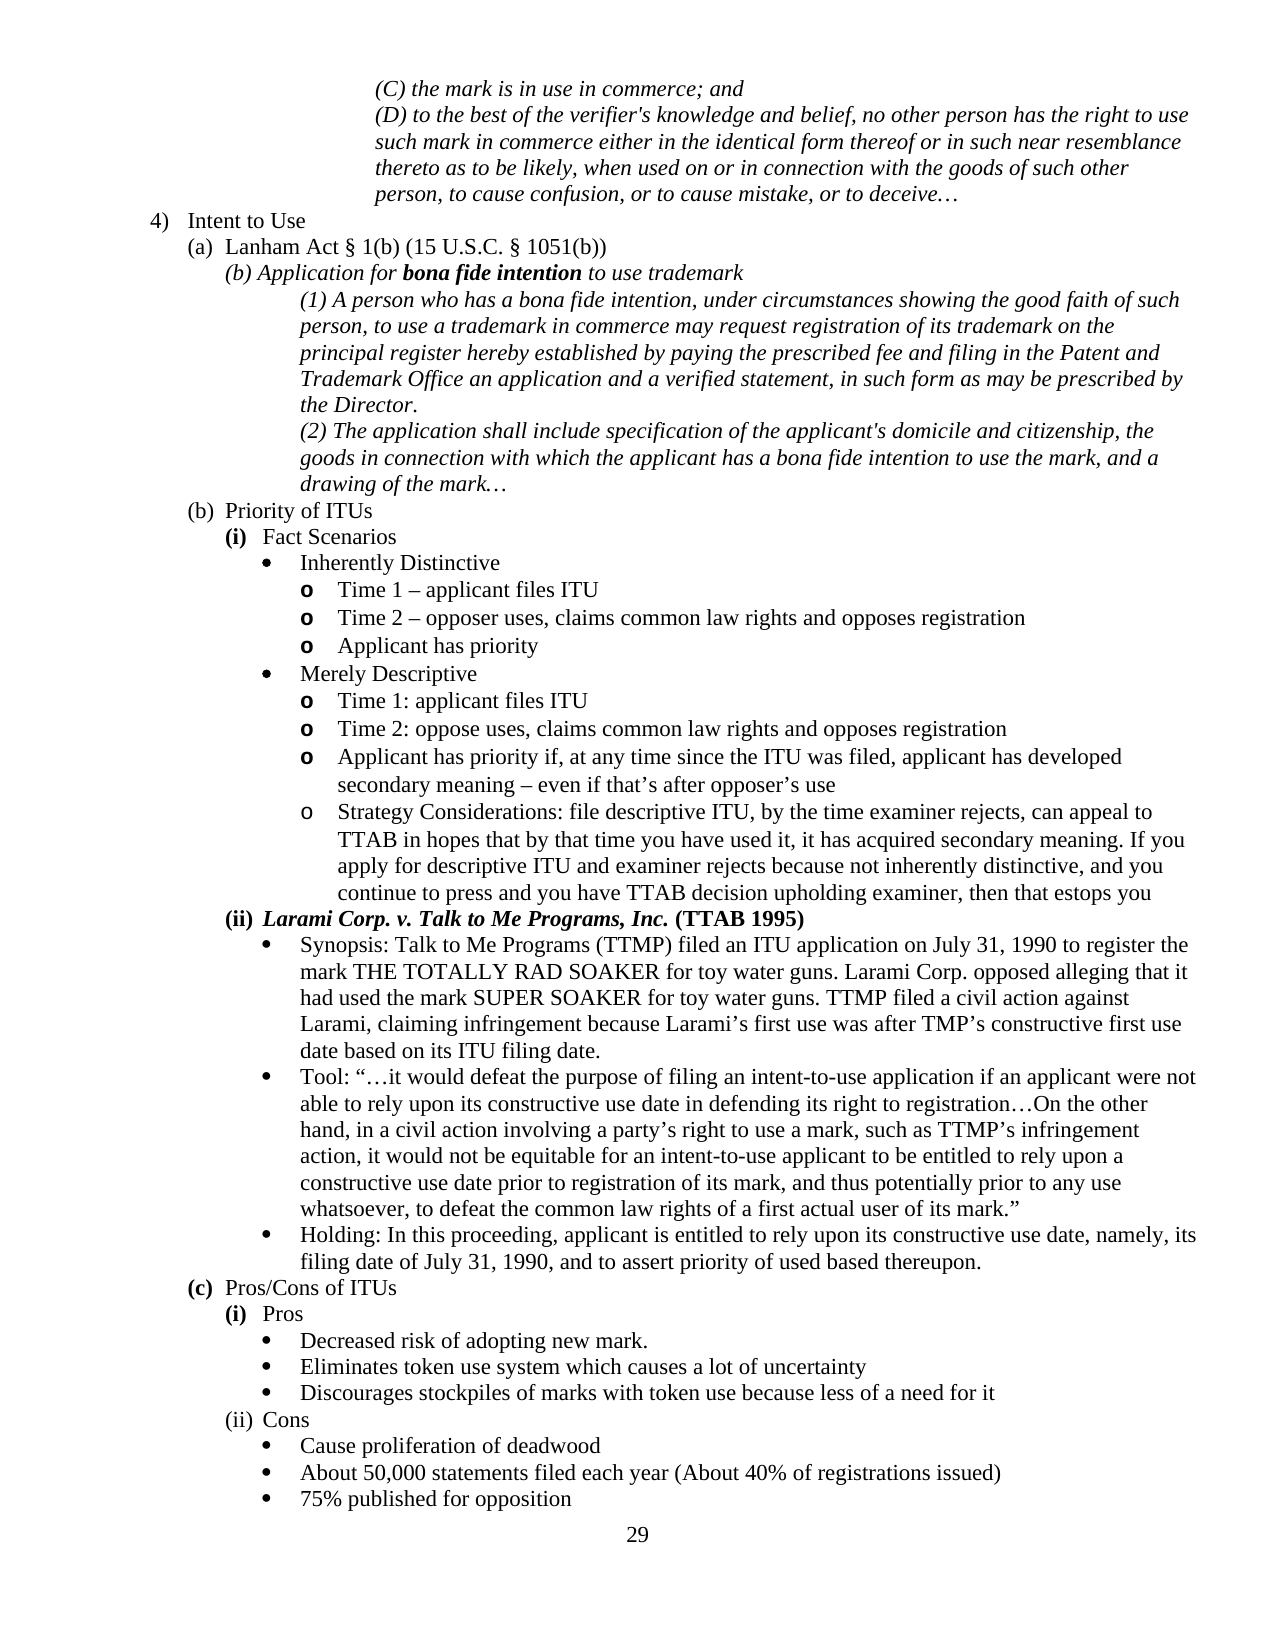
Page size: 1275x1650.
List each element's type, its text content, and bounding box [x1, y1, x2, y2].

list Merely Descriptive [262, 660, 1200, 687]
list Pros/Cons of ITUs [187, 1274, 1200, 1300]
list Larami Corp. v. Talk to Me Programs, Inc. (TTAB 1995) [225, 905, 1200, 931]
list Inherently Distinctive [262, 549, 1200, 576]
text (b) Application for bona fide intention to use trademark [225, 259, 1200, 286]
list About 50,000 statements filed each year (About 40% of registrations issued) [262, 1458, 1200, 1485]
list 75% published for opposition [262, 1485, 1200, 1511]
list Time 1: applicant files ITU [300, 687, 1200, 715]
text (D) to the best of the verifier's knowledge and belief, no other person has the right to use such mark in commerce either in the identical form thereof or in such near resemblance thereto as to be likely, when used on or in connection with the goods of such other person, to cause confusion, or to cause mistake, or to deceive… [375, 101, 1200, 207]
text (C) the mark is in use in commerce; and [375, 75, 1200, 101]
text (1) A person who has a bona fide intention, under circumstances showing the good faith of such person, to use a trademark in commerce may request registration of its trademark on the principal register hereby established by paying the prescribed fee and filing in the Patent and Trademark Office an application and a verified statement, in such form as may be prescribed by the Director. [300, 286, 1200, 418]
list Time 1 – applicant files ITU [300, 576, 1200, 604]
list Cons [225, 1406, 1200, 1432]
list Lanham Act § 1(b) (15 U.S.C. § 1051(b)) [187, 233, 1200, 259]
list Applicant has priority if, at any time since the ITU was filed, applicant has developed secondary meaning – even if that’s after opposer’s use [300, 743, 1200, 798]
list Holding: In this proceeding, applicant is entitled to rely upon its constructive use date, namely, its filing date of July 31, 1990, and to assert priority of used based thereupon. [262, 1221, 1200, 1274]
list Tool: “…it would defeat the purpose of filing an intent-to-use application if an applicant were not able to rely upon its constructive use date in defending its right to registration…On the other hand, in a civil action involving a party’s right to use a mark, such as TTMP’s infringement action, it would not be equitable for an intent-to-use applicant to be entitled to rely upon a constructive use date prior to registration of its mark, and thus potentially prior to any use whatsoever, to defeat the common law rights of a first actual user of its mark.” [262, 1063, 1200, 1221]
list Intent to Use [150, 207, 1200, 233]
text (2) The application shall include specification of the applicant's domicile and citizenship, the goods in connection with which the applicant has a bona fide intention to use the mark, and a drawing of the mark… [300, 418, 1200, 497]
list Applicant has priority [300, 632, 1200, 660]
list Pros [225, 1300, 1200, 1327]
list Time 2: oppose uses, claims common law rights and opposes registration [300, 715, 1200, 743]
list Strategy Considerations: file descriptive ITU, by the time examiner rejects, can appeal to TTAB in hopes that by that time you have used it, it has acquired secondary meaning. If you apply for descriptive ITU and examiner rejects because not inherently distinctive, and you continue to press and you have TTAB decision upholding examiner, then that estops you [300, 798, 1200, 905]
list Time 2 – opposer uses, claims common law rights and opposes registration [300, 604, 1200, 632]
list Synopsis: Talk to Me Programs (TTMP) filed an ITU application on July 31, 1990 to register the mark THE TOTALLY RAD SOAKER for toy water guns. Larami Corp. opposed alleging that it had used the mark SUPER SOAKER for toy water guns. TTMP filed a civil action against Larami, claiming infringement because Larami’s first use was after TMP’s constructive first use date based on its ITU filing date. [262, 931, 1200, 1063]
list Decreased risk of adopting new mark. [262, 1327, 1200, 1353]
list Eliminates token use system which causes a lot of uncertainty [262, 1353, 1200, 1379]
list Fact Scenarios [225, 523, 1200, 549]
list Cause proliferation of deadwood [262, 1432, 1200, 1458]
list Priority of ITUs [187, 497, 1200, 523]
list Discourages stockpiles of marks with token use because less of a need for it [262, 1379, 1200, 1406]
